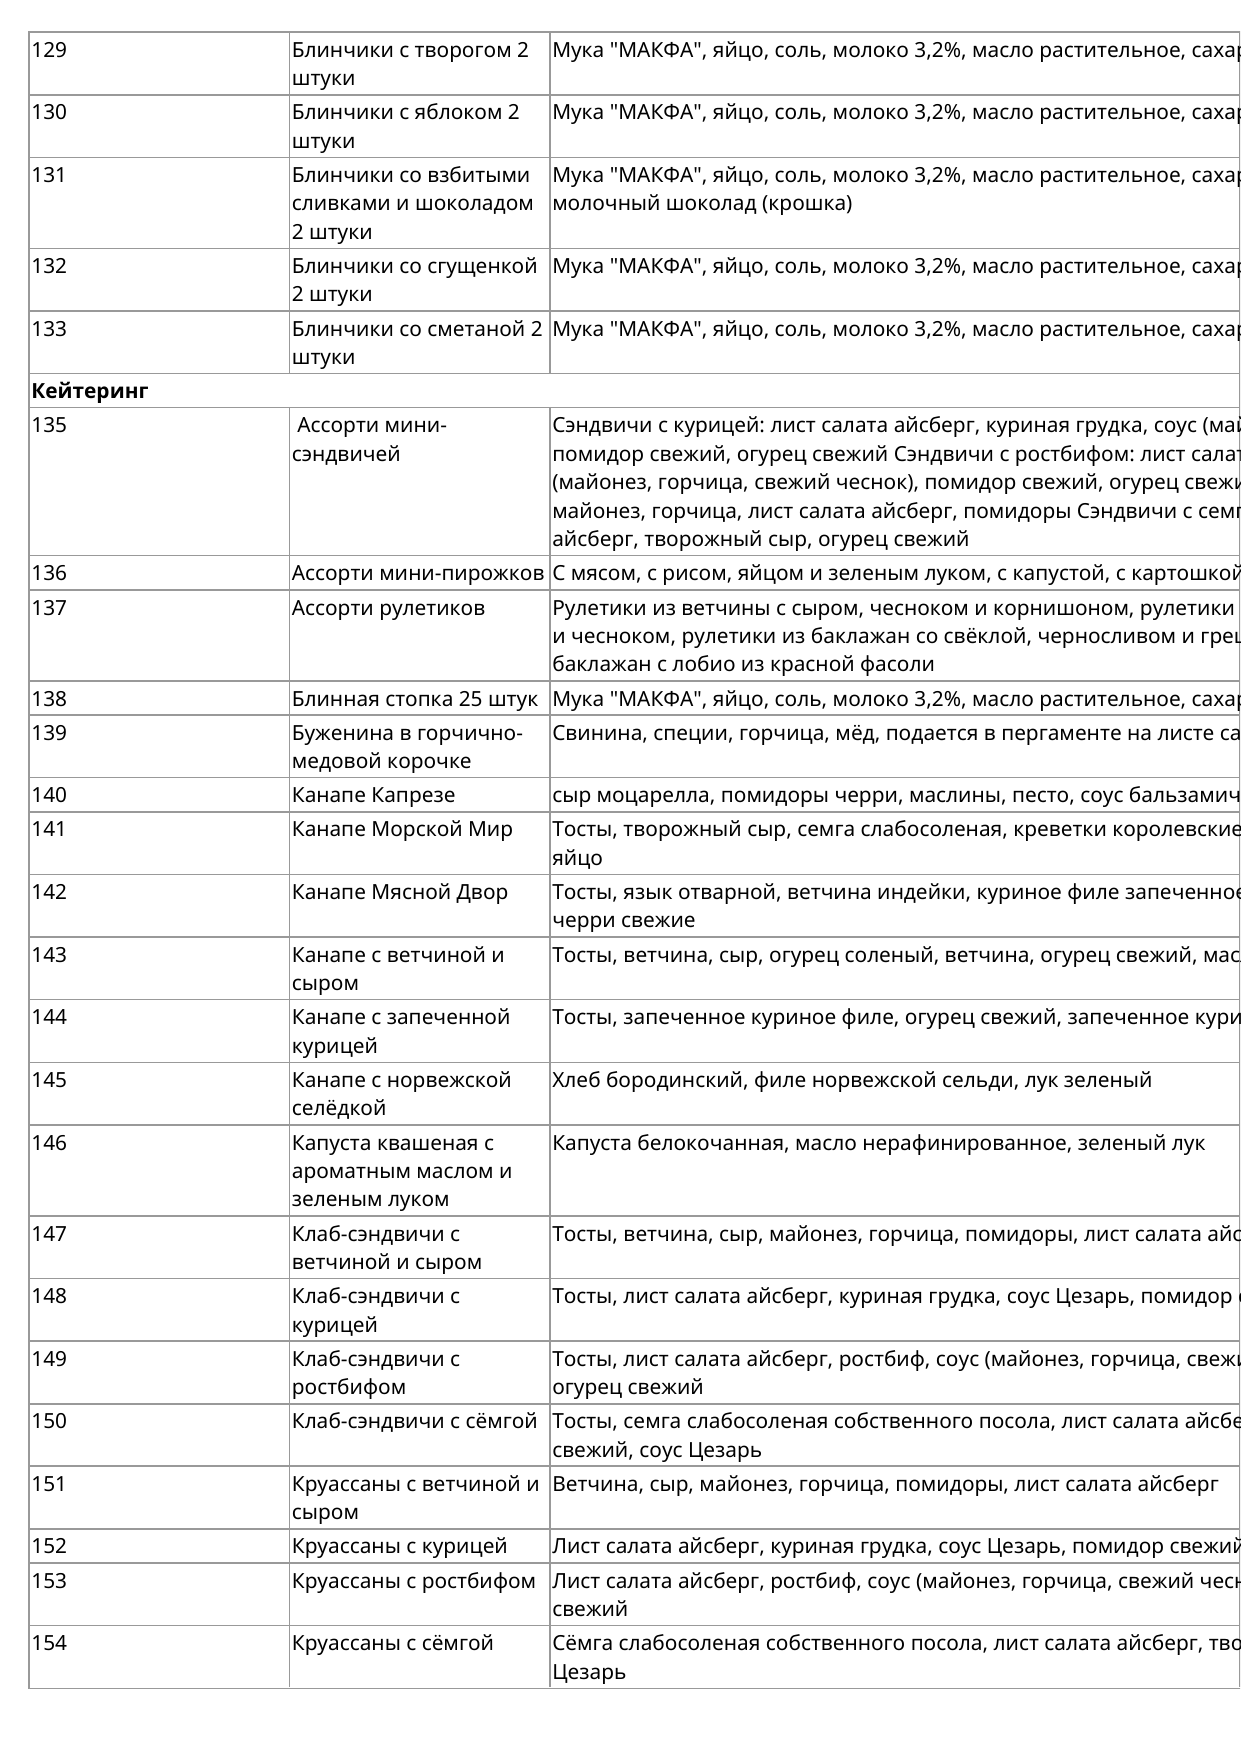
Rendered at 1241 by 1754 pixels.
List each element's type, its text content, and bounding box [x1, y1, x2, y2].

table_cell Клаб-сэндвичи с ветчиной и сыром [290, 1217, 549, 1278]
table_cell Свинина, специи, горчица, мёд, подается в пергаменте на листе салата [551, 716, 1239, 777]
table_cell 153 [30, 1564, 289, 1625]
table_cell Тосты, ветчина, сыр, огурец соленый, ветчина, огурец свежий, маслина [551, 938, 1239, 999]
table_cell Мука "МАКФА", яйцо, соль, молоко 3,2%, масло растительное, сахар [551, 682, 1239, 714]
table_cell 147 [30, 1217, 289, 1278]
table_cell Круассаны с ветчиной и сыром [290, 1467, 549, 1528]
table_cell Канапе Капрезе [290, 778, 549, 811]
table_cell 142 [30, 875, 289, 936]
table_cell 152 [30, 1530, 289, 1562]
table_cell Рулетики из ветчины с сыром, чесноком и корнишоном, рулетики из баклажан с морковью, сыром и чесноком, рулетики из баклажан со свёклой, черносливом и грецким орехом, рулетики из баклажан с лобио из красной фасоли [551, 591, 1239, 680]
table_cell Блинчики с творогом 2 штуки [290, 33, 549, 94]
table_cell Круассаны с сёмгой [290, 1626, 549, 1687]
table_cell сыр моцарелла, помидоры черри, маслины, песто, соус бальзамический [551, 778, 1239, 811]
table_cell Тосты, запеченное куриное филе, огурец свежий, запеченное куриное филе, маслины [551, 1000, 1239, 1061]
table_cell Клаб-сэндвичи с курицей [290, 1279, 549, 1340]
table_cell 140 [30, 778, 289, 811]
table_cell Тосты, творожный сыр, семга слабосоленая, креветки королевские, огурец свежий, перепелиное яйцо [551, 813, 1239, 873]
table_cell Буженина в горчично-медовой корочке [290, 716, 549, 777]
table_cell Сёмга слабосоленая собственного посола, лист салата айсберг, творожный сыр, огурец свежий, соус Цезарь [551, 1626, 1239, 1687]
table_cell 129 [30, 33, 289, 94]
table_cell Канапе с норвежской селёдкой [290, 1063, 549, 1124]
table_cell Канапе Мясной Двор [290, 875, 549, 936]
table_cell Лист салата айсберг, ростбиф, соус (майонез, горчица, свежий чеснок), помидор свежий, огурец свежий [551, 1564, 1239, 1625]
table_cell 146 [30, 1126, 289, 1215]
table_cell 132 [30, 249, 289, 310]
table_cell Тосты, лист салата айсберг, куриная грудка, соус Цезарь, помидор свежий, огурец свежий [551, 1279, 1239, 1340]
table_cell 150 [30, 1405, 289, 1465]
table_cell 154 [30, 1626, 289, 1687]
table_cell Блинчики со взбитыми сливками и шоколадом 2 штуки [290, 158, 549, 247]
table_cell 131 [30, 158, 289, 247]
table_cell Блинчики с яблоком 2 штуки [290, 96, 549, 156]
table_cell Хлеб бородинский, филе норвежской сельди, лук зеленый [551, 1063, 1239, 1124]
table_cell Круассаны с ростбифом [290, 1564, 549, 1625]
table_cell Круассаны с курицей [290, 1530, 549, 1562]
table_cell Блинчики со сгущенкой 2 штуки [290, 249, 549, 310]
table_cell 149 [30, 1342, 289, 1403]
table_cell Блинчики со сметаной 2 штуки [290, 312, 549, 373]
table_cell Кейтеринг [30, 374, 1239, 407]
table_cell Капуста белокочанная, масло нерафинированное, зеленый лук [551, 1126, 1239, 1215]
table_cell Тосты, ветчина, сыр, майонез, горчица, помидоры, лист салата айсберг [551, 1217, 1239, 1278]
table_cell Клаб-сэндвичи с сёмгой [290, 1405, 549, 1465]
table_cell Тосты, язык отварной, ветчина индейки, куриное филе запеченное, карбонат копченый, помидоры черри свежие [551, 875, 1239, 936]
table_cell Клаб-сэндвичи с ростбифом [290, 1342, 549, 1403]
table_cell 137 [30, 591, 289, 680]
table_cell Лист салата айсберг, куриная грудка, соус Цезарь, помидор свежий, огурец свежий [551, 1530, 1239, 1562]
table_cell 139 [30, 716, 289, 777]
table_cell Ассорти мини-пирожков [290, 556, 549, 589]
table_cell Мука "МАКФА", яйцо, соль, молоко 3,2%, масло растительное, сахар, творог 9% жирности [551, 33, 1239, 94]
table_cell Тосты, семга слабосоленая собственного посола, лист салата айсберг, творожный сыр, огурец свежий, соус Цезарь [551, 1405, 1239, 1465]
table_cell 130 [30, 96, 289, 156]
table_cell Мука "МАКФА", яйцо, соль, молоко 3,2%, масло растительное, сахар, сгущенка "РОГАЧЕВЪ" [551, 249, 1239, 310]
table_cell Капуста квашеная с ароматным маслом и зеленым луком [290, 1126, 549, 1215]
table_cell 143 [30, 938, 289, 999]
table_cell Ассорти мини-сэндвичей [290, 408, 549, 555]
table_cell 135 [30, 408, 289, 555]
table_cell Ветчина, сыр, майонез, горчица, помидоры, лист салата айсберг [551, 1467, 1239, 1528]
table_cell Мука "МАКФА", яйцо, соль, молоко 3,2%, масло растительное, сахар, яблоки [551, 96, 1239, 156]
table_cell 151 [30, 1467, 289, 1528]
table_cell 145 [30, 1063, 289, 1124]
table_cell 136 [30, 556, 289, 589]
table_cell 133 [30, 312, 289, 373]
table_cell Блинная стопка 25 штук [290, 682, 549, 714]
table_cell 141 [30, 813, 289, 873]
table_cell 148 [30, 1279, 289, 1340]
table_cell Тосты, лист салата айсберг, ростбиф, соус (майонез, горчица, свежий чеснок), помидор свежий, огурец свежий [551, 1342, 1239, 1403]
table_cell Канапе с запеченной курицей [290, 1000, 549, 1061]
table_cell 144 [30, 1000, 289, 1061]
table_cell Сэндвичи с курицей: лист салата айсберг, куриная грудка, соус (майонез, горчица, свежий чеснок), помидор свежий, огурец свежий Сэндвичи с ростбифом: лист салата айсберг, ростбиф, соус (майонез, горчица, свежий чеснок), помидор свежий, огурец свежий Сэндвичи с ветчиной и сыром, майонез, горчица, лист салата айсберг, помидоры Сэндвичи с семгой: семга с\c, лист салата айсберг, творожный сыр, огурец свежий [551, 408, 1239, 555]
table_cell 138 [30, 682, 289, 714]
table_cell Канапе Морской Мир [290, 813, 549, 873]
table_cell Мука "МАКФА", яйцо, соль, молоко 3,2%, масло растительное, сахар, сметана 20% жирности [551, 312, 1239, 373]
table_cell Ассорти рулетиков [290, 591, 549, 680]
table_cell Канапе с ветчиной и сыром [290, 938, 549, 999]
table_cell Мука "МАКФА", яйцо, соль, молоко 3,2%, масло растительное, сахар, взбитые сливки "Шантипак", молочный шоколад (крошка) [551, 158, 1239, 247]
table_cell С мясом, с рисом, яйцом и зеленым луком, с капустой, с картошкой и грибами [551, 556, 1239, 589]
